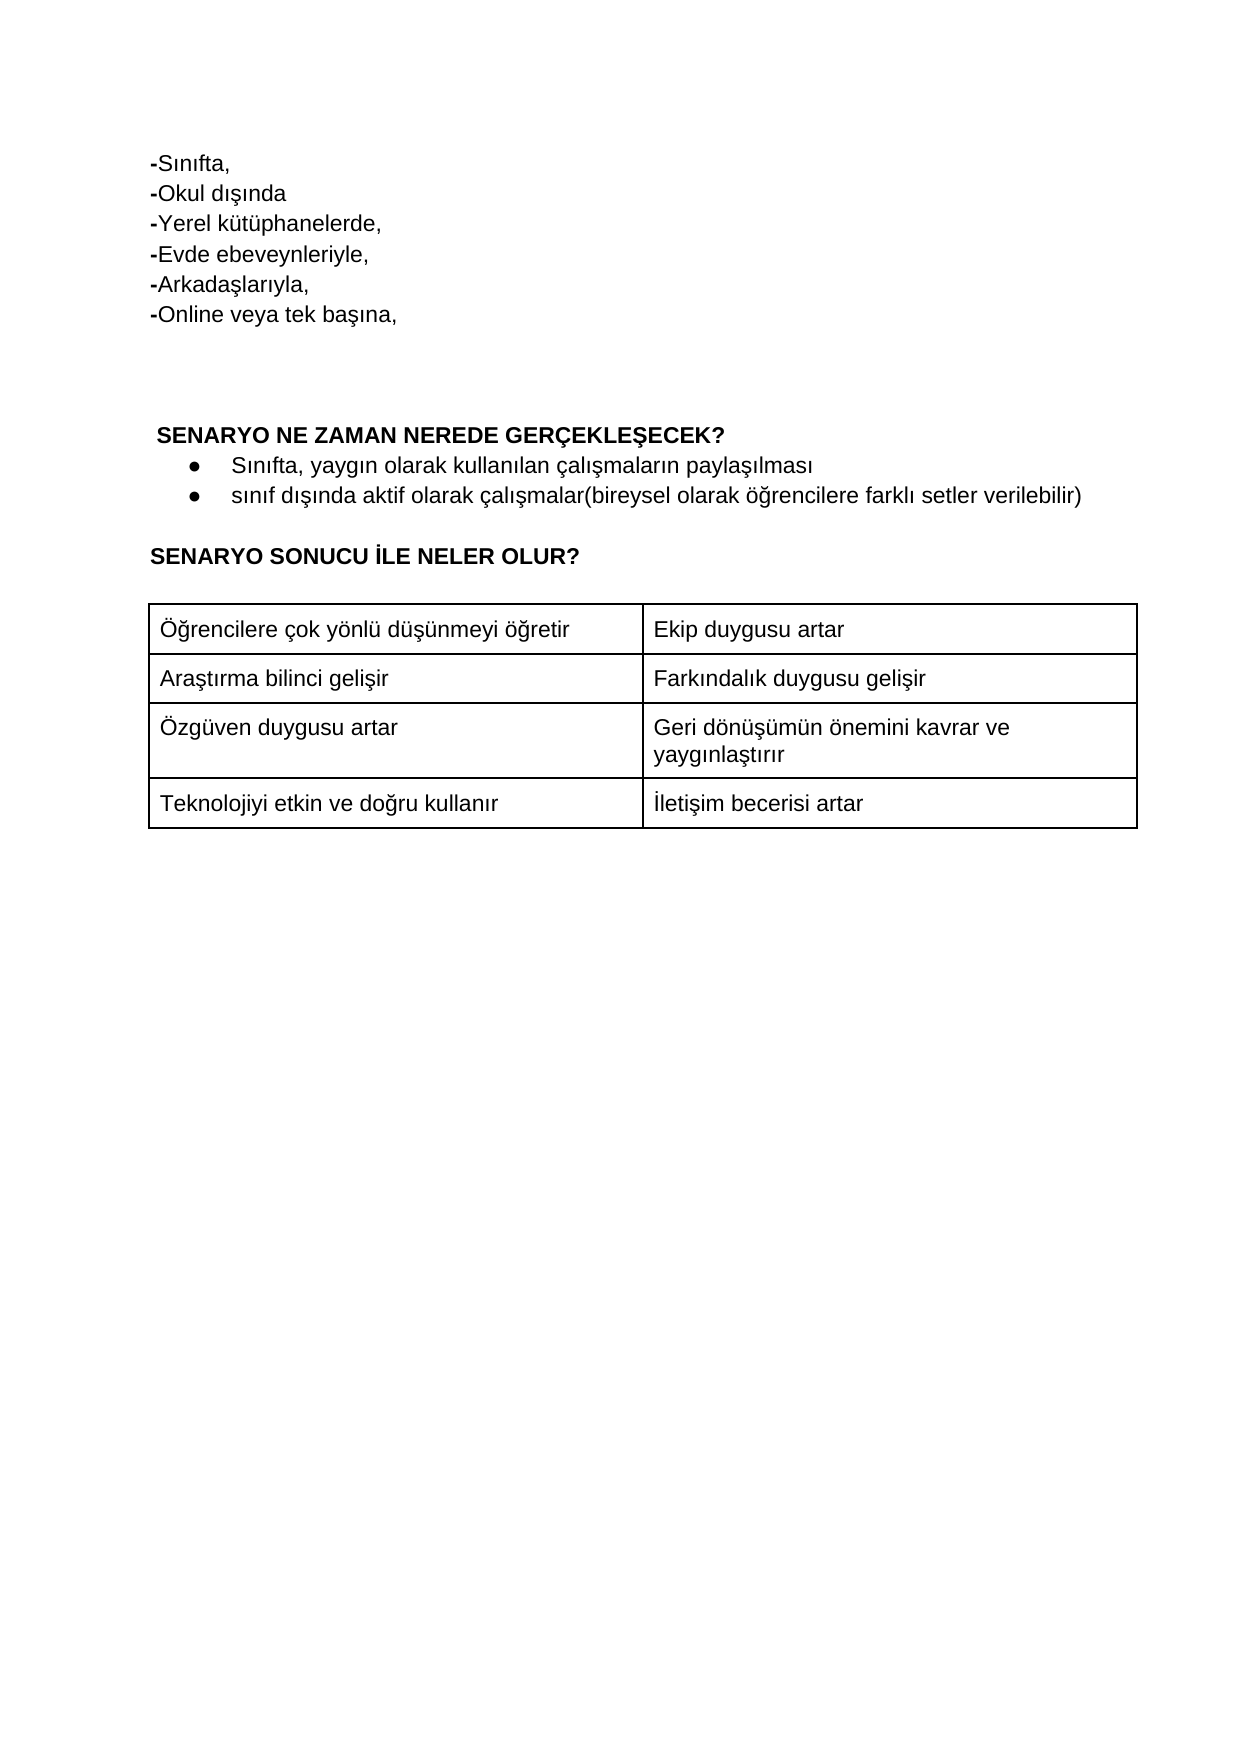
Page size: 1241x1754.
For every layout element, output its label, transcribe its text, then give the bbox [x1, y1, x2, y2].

table_cell Özgüven duygusu artar [150, 704, 642, 777]
text SENARYO SONUCU İLE NELER OLUR? [150, 543, 1137, 569]
text -Sınıfta, [150, 150, 1137, 176]
list sınıf dışında aktif olarak çalışmalar(bireysel olarak öğrencilere farklı setler verilebilir) [187, 482, 1137, 509]
table_cell İletişim becerisi artar [644, 779, 1136, 827]
table_header Öğrencilere çok yönlü düşünmeyi öğretir [150, 605, 642, 652]
text -Arkadaşlarıyla, [150, 271, 1137, 297]
text -Evde ebeveynleriyle, [150, 241, 1137, 267]
table_cell Farkındalık duygusu gelişir [644, 655, 1136, 702]
text SENARYO NE ZAMAN NEREDE GERÇEKLEŞECEK? [150, 422, 1137, 448]
list Sınıfta, yaygın olarak kullanılan çalışmaların paylaşılması [187, 452, 1137, 478]
text -Online veya tek başına, [150, 301, 1137, 327]
table_cell Geri dönüşümün önemini kavrar ve yaygınlaştırır [644, 704, 1136, 777]
table_cell Araştırma bilinci gelişir [150, 655, 642, 702]
table_cell Teknolojiyi etkin ve doğru kullanır [150, 779, 642, 827]
table_header Ekip duygusu artar [644, 605, 1136, 652]
text -Yerel kütüphanelerde, [150, 210, 1137, 237]
text -Okul dışında [150, 180, 1137, 207]
